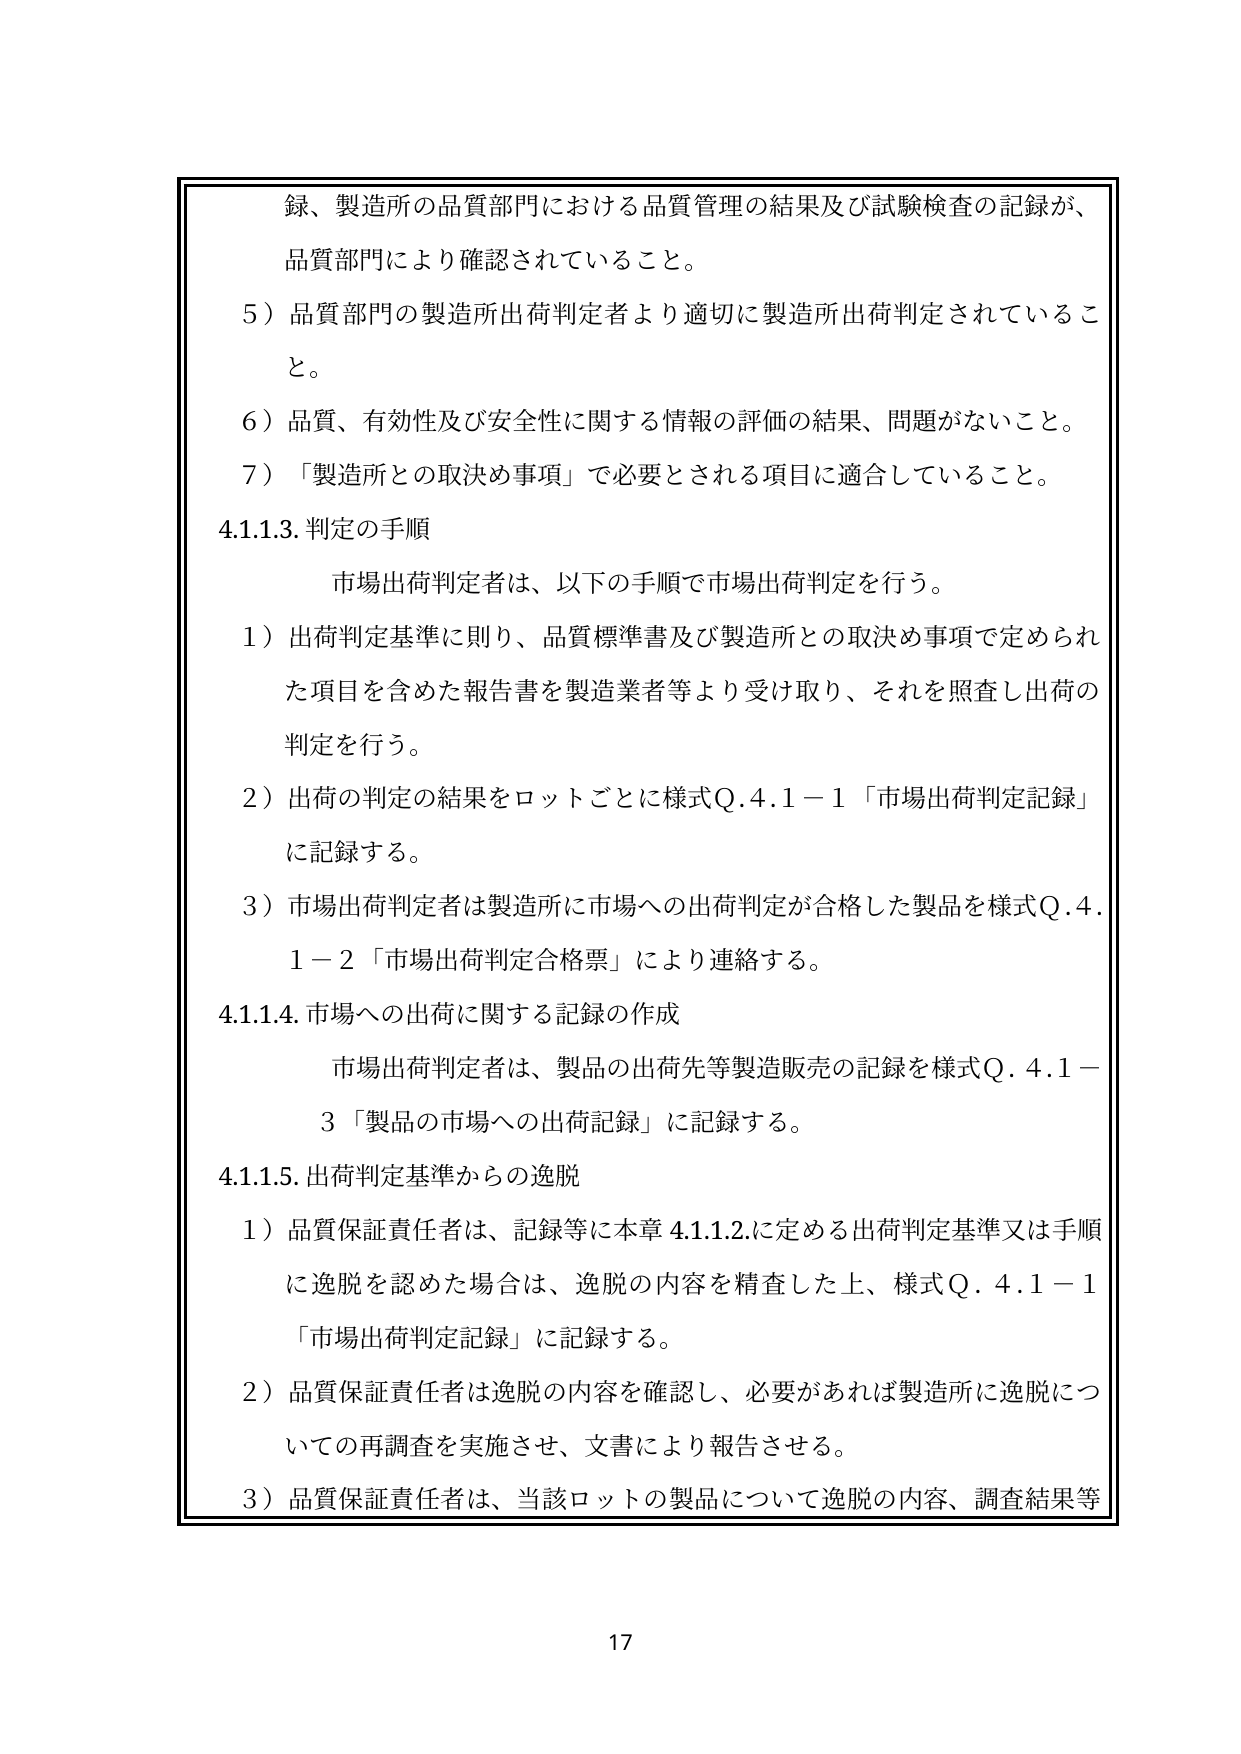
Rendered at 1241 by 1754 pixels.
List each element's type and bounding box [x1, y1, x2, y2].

table_cell [182, 180, 1114, 1516]
